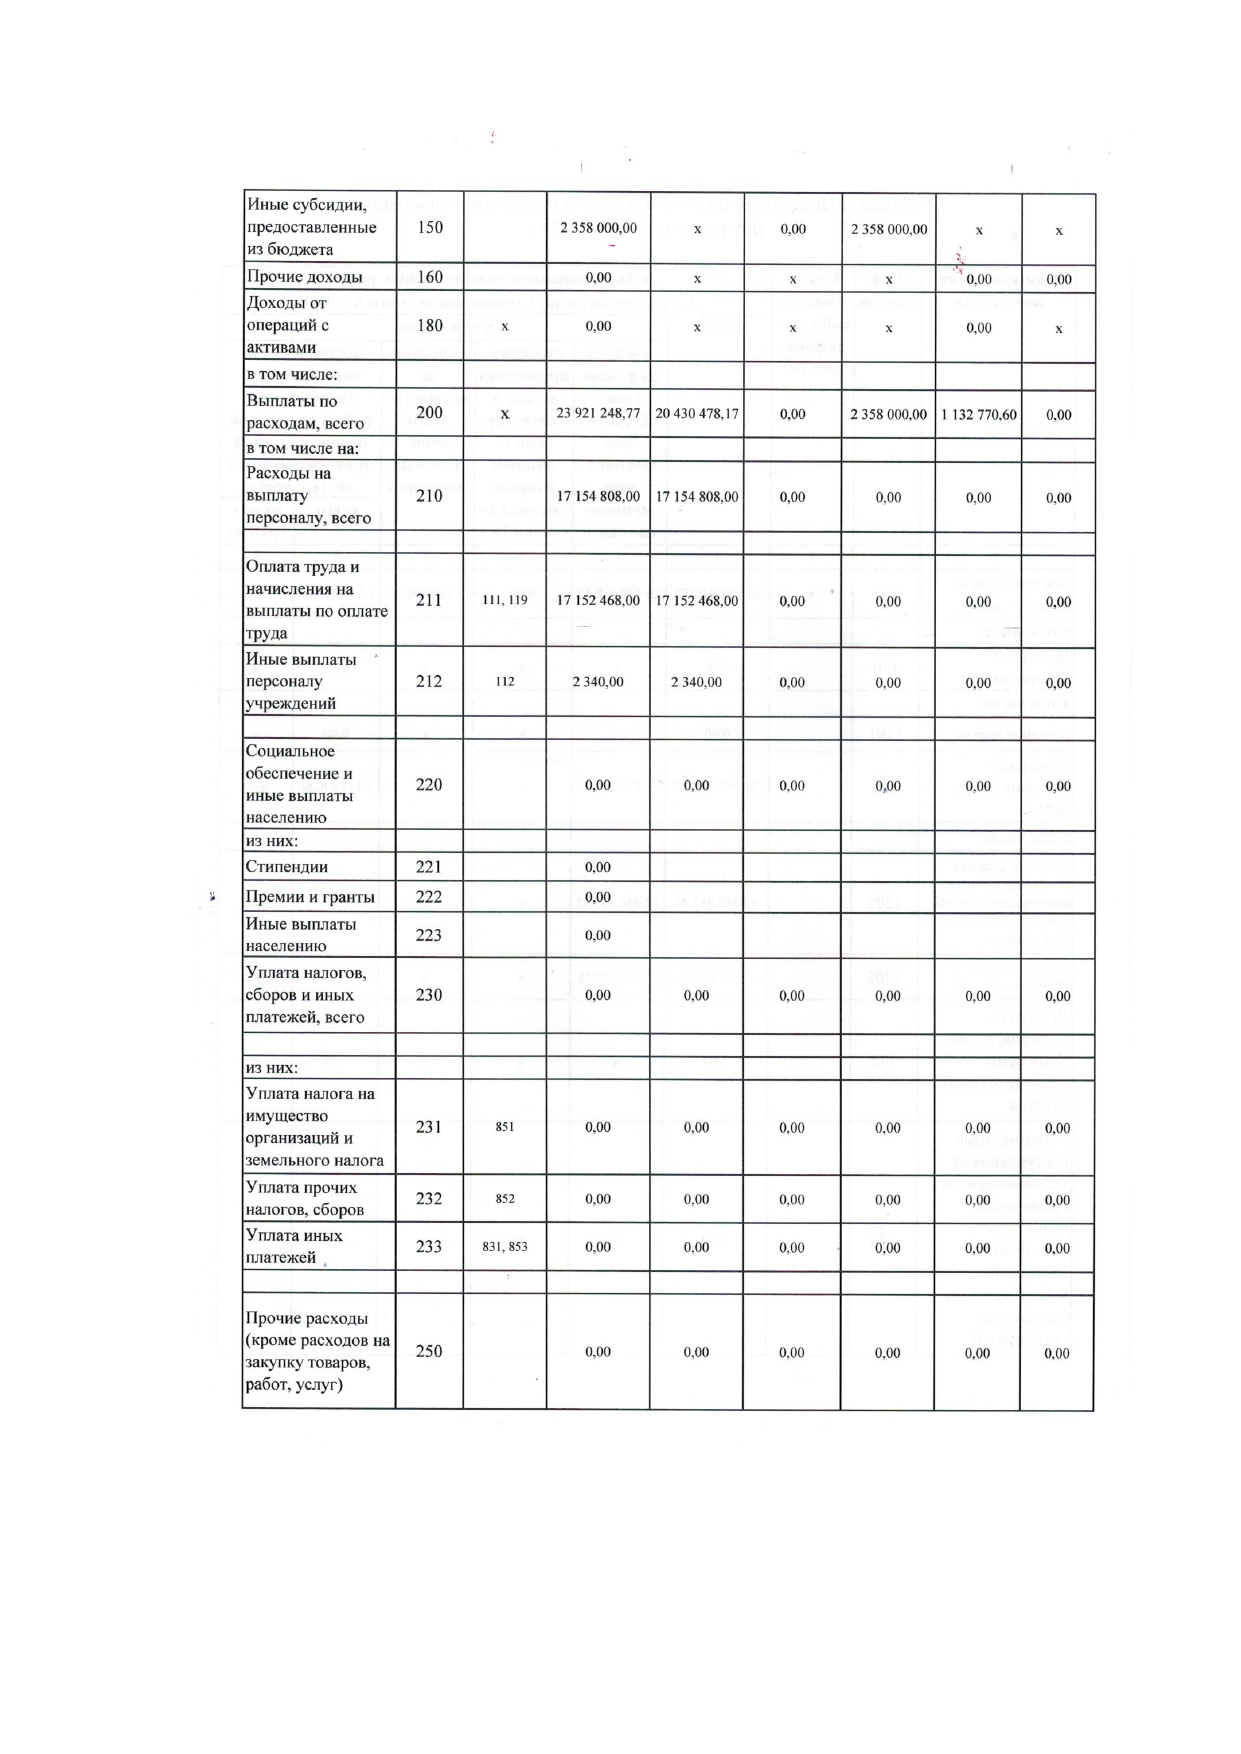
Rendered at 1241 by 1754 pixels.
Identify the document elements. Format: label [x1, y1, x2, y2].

picture [177, 118, 1152, 1459]
